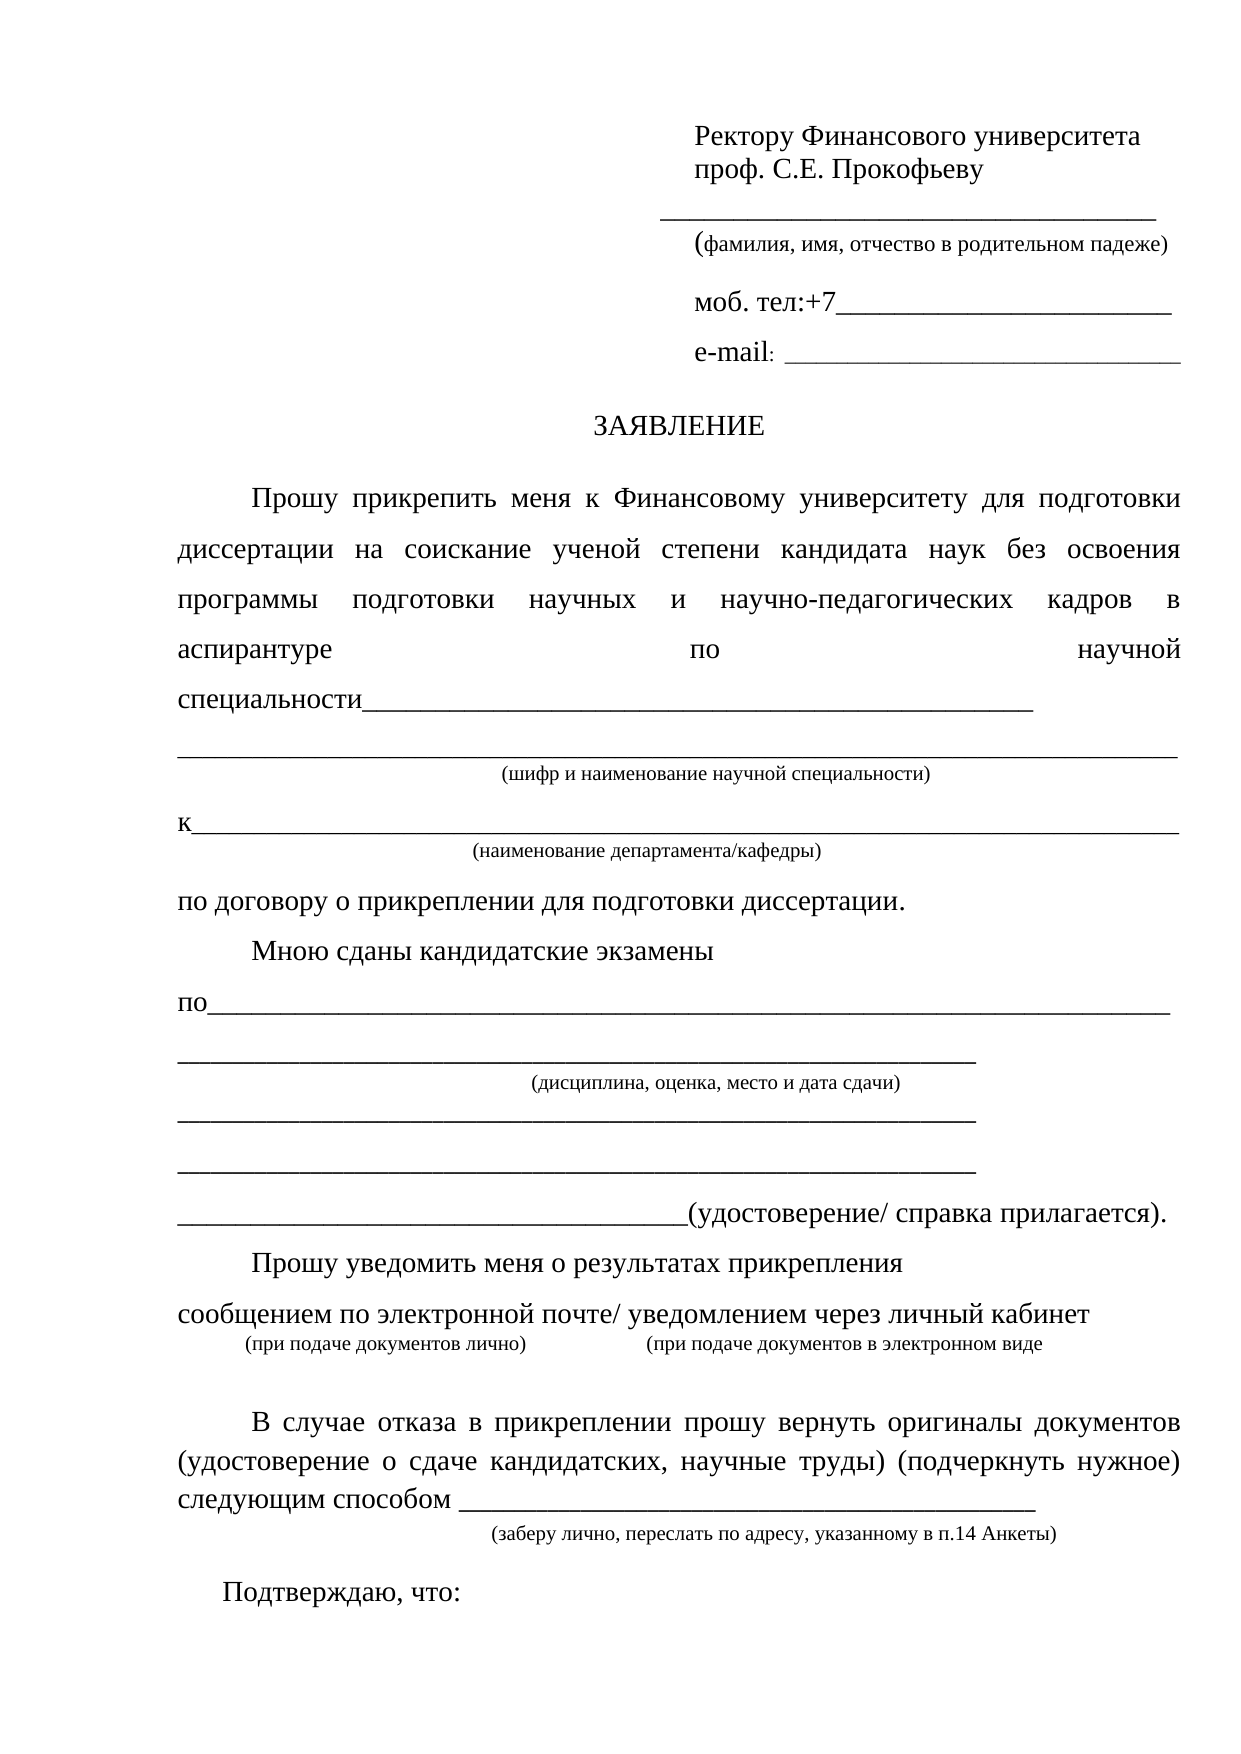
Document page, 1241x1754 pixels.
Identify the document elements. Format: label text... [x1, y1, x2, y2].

text Подтверждаю, что: [179, 1579, 1181, 1607]
text Прошу уведомить меня о результатах прикрепления [177, 1245, 1181, 1279]
text (фамилия, имя, отчество в родительном падеже) [694, 224, 1181, 257]
text Ректору Финансового университета [177, 118, 1181, 152]
text ________________________________________________________________________ [177, 1093, 1181, 1127]
text (заберу лично, переслать по адресу, указанному в п.14 Анкеты) [367, 1521, 1181, 1545]
text ________________________________________________________________________________ [177, 732, 1181, 761]
text проф. С.Е. Прокофьеву [177, 152, 1181, 185]
text ________________________________________________________________________ [177, 1034, 1181, 1068]
text В случае отказа в прикреплении прошу вернуть оригиналы документов (удостоверение о сдаче кандидатских, научные труды) (подчеркнуть нужное) следующим способом ____________________________________________________ [177, 1404, 1181, 1516]
text (при подаче документов лично) (при подаче документов в электронном виде [177, 1334, 1181, 1354]
text Мною сданы кандидатские экзамены по__________________________________________________________________ [177, 933, 1181, 1017]
text ЗАЯВЛЕНИЕ [177, 408, 1181, 442]
text ________________________________________________________________________ [177, 1144, 1181, 1178]
text (дисциплина, оценка, место и дата сдачи) [525, 1073, 1181, 1093]
text (шифр и наименование научной специальности) [177, 761, 1181, 785]
text сообщением по электронной почте/ уведомлением через личный кабинет [177, 1296, 1181, 1329]
text моб. тел:+7_______________________ [177, 284, 1181, 317]
text е-mail: ______________________________________ [177, 334, 1181, 367]
text Прошу прикрепить меня к Финансовому университету для подготовки диссертации на соискание ученой степени кандидата наук без освоения программы подготовки научных и научно-педагогических кадров в аспирантуре по научной специальности______________________________________________ [177, 480, 1181, 715]
text к_______________________________________________________________________________ [177, 804, 1181, 837]
text по договору о прикреплении для подготовки диссертации. [177, 883, 1181, 917]
text __________________________________ [635, 190, 1181, 224]
text ___________________________________(удостоверение/ справка прилагается). [177, 1195, 1181, 1229]
text (наименование департамента/кафедры) [398, 837, 1181, 862]
